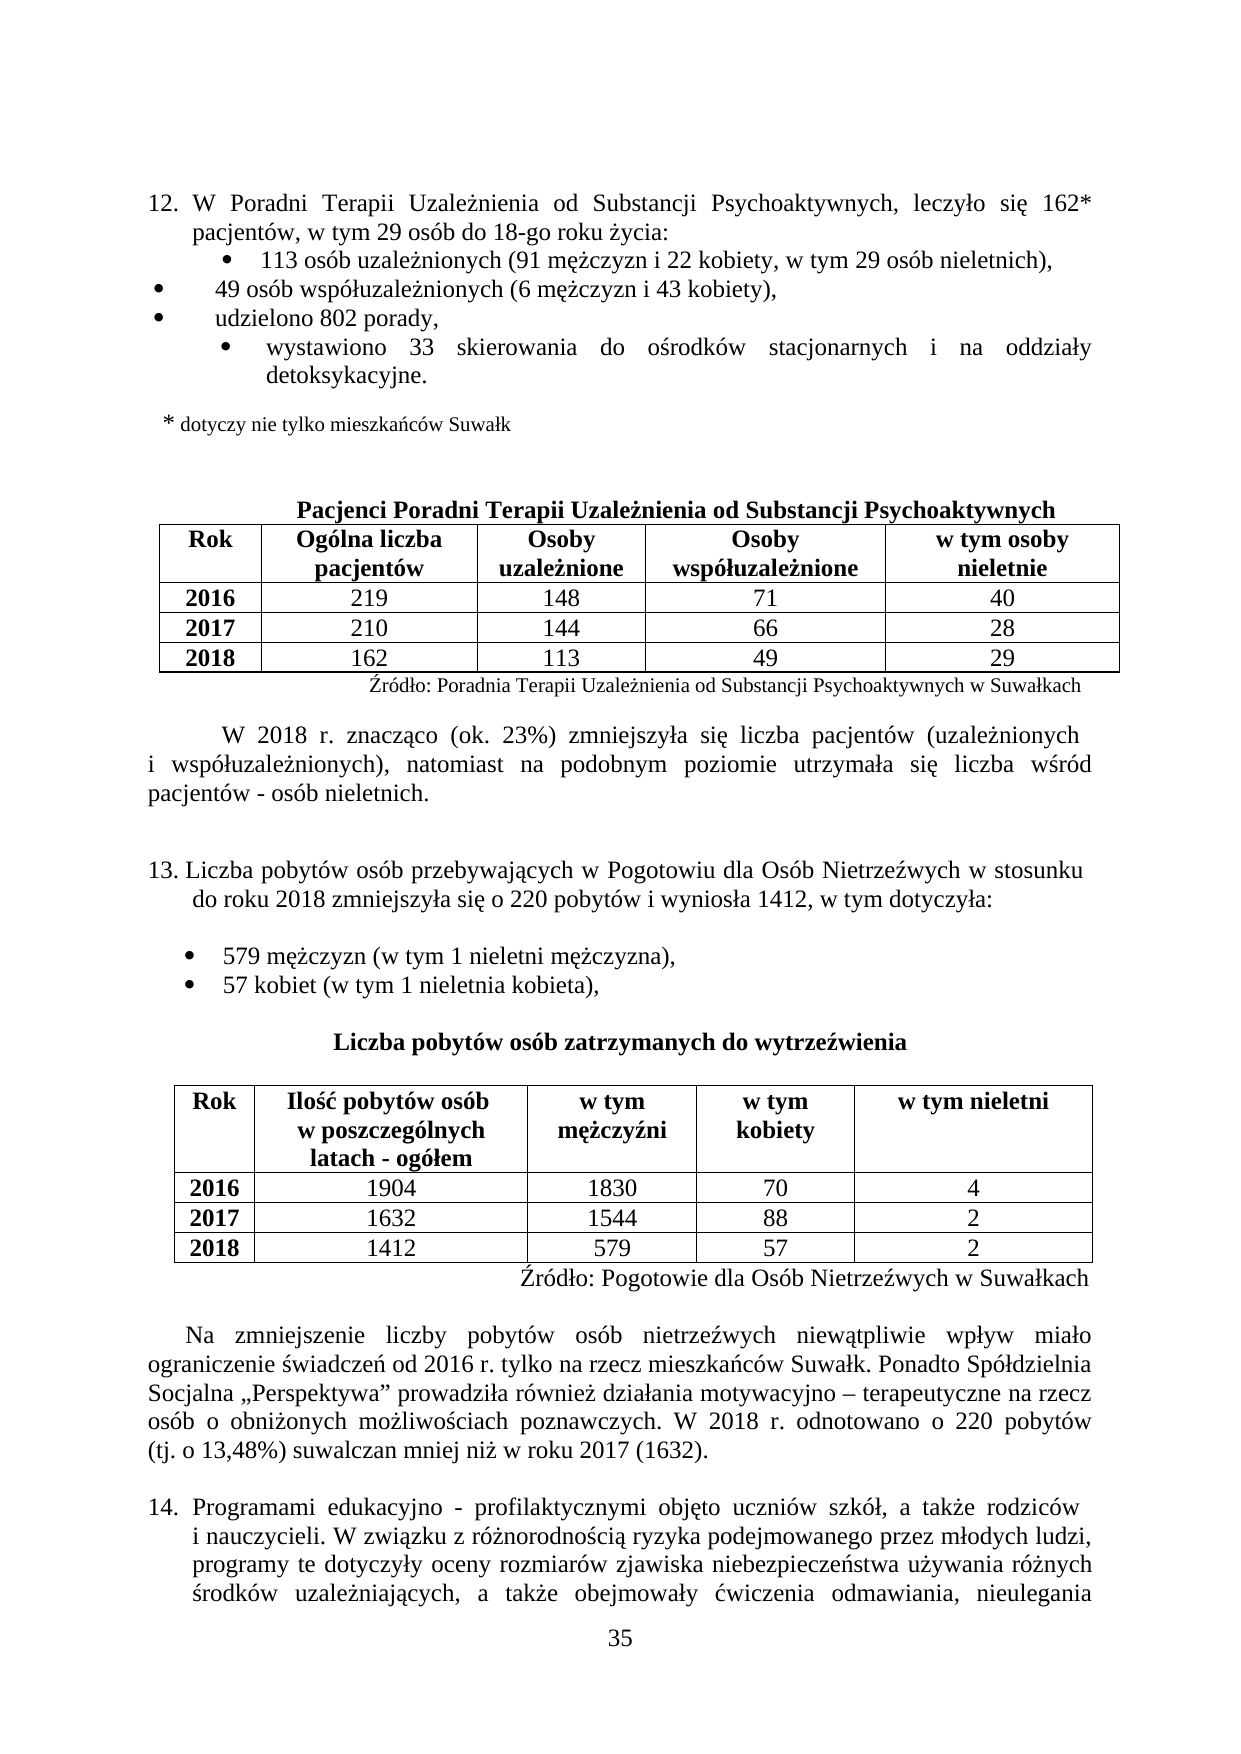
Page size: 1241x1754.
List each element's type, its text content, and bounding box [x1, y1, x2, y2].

table_cell 66 [646, 613, 885, 642]
table_cell 2018 [160, 643, 261, 671]
list 579 mężczyzn (w tym 1 nieletni mężczyzna), [185, 941, 1093, 970]
table_cell 144 [478, 613, 645, 642]
table_cell 2017 [175, 1203, 254, 1232]
table_cell 1412 [255, 1233, 527, 1262]
table_header w tym nieletni [855, 1086, 1092, 1172]
text Na zmniejszenie liczby pobytów osób nietrzeźwych niewątpliwie wpływ miało ograniczenie świadczeń od 2016 r. tylko na rzecz mieszkańców Suwałk. Ponadto Spółdzielnia Socjalna „Perspektywa” prowadziła również działania motywacyjno – terapeutyczne na rzecz osób o obniżonych możliwościach poznawczych. W 2018 r. odnotowano o 220 pobytów (tj. o 13,48%) suwalczan mniej niż w roku 2017 (1632). [148, 1320, 1093, 1464]
table_cell 40 [886, 583, 1119, 612]
table_cell 2016 [160, 583, 261, 612]
table_header Ilość pobytów osób w poszczególnych latach - ogółem [255, 1086, 527, 1172]
list wystawiono 33 skierowania do ośrodków stacjonarnych i na oddziały detoksykacyjne. [221, 332, 1093, 389]
table_cell 4 [855, 1173, 1092, 1202]
table_cell 210 [262, 613, 477, 642]
table_cell 579 [528, 1233, 696, 1262]
table_cell 219 [262, 583, 477, 612]
table_cell 28 [886, 613, 1119, 642]
table_cell 70 [697, 1173, 854, 1202]
list udzielono 802 porady, [148, 303, 1093, 332]
table_header w tym kobiety [697, 1086, 854, 1172]
table_header Osoby uzależnione [478, 525, 645, 582]
text * dotyczy nie tylko mieszkańców Suwałk [162, 408, 1093, 437]
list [148, 1492, 1093, 1607]
list Liczba pobytów osób przebywających w Pogotowiu dla Osób Nietrzeźwych w stosunku do roku 2018 zmniejszyła się o 220 pobytów i wyniosła 1412, w tym dotyczyła: [148, 855, 1093, 941]
list 113 osób uzależnionych (91 mężczyzn i 22 kobiety, w tym 29 osób nieletnich), [223, 246, 1093, 274]
table_cell 2 [855, 1233, 1092, 1262]
text Źródło: Poradnia Terapii Uzależnienia od Substancji Psychoaktywnych w Suwałkach [148, 672, 1093, 697]
list 49 osób współuzależnionych (6 mężczyzn i 43 kobiety), [148, 274, 1093, 303]
table_header Rok [160, 525, 261, 582]
text W 2018 r. znacząco (ok. 23%) zmniejszyła się liczba pacjentów (uzależnionych i współuzależnionych), natomiast na podobnym poziomie utrzymała się liczba wśród pacjentów - osób nieletnich. [148, 721, 1093, 807]
table_cell 1632 [255, 1203, 527, 1232]
table_cell 113 [478, 643, 645, 671]
table_header Rok [175, 1086, 254, 1172]
table_cell 57 [697, 1233, 854, 1262]
table_cell 88 [697, 1203, 854, 1232]
table_cell 2017 [160, 613, 261, 642]
text Pacjenci Poradni Terapii Uzależnienia od Substancji Psychoaktywnych [260, 495, 1093, 523]
table_cell 2016 [175, 1173, 254, 1202]
text Źródło: Pogotowie dla Osób Nietrzeźwych w Suwałkach [148, 1263, 1093, 1291]
table_cell 2 [855, 1203, 1092, 1232]
table_header Ogólna liczba pacjentów [262, 525, 477, 582]
table_cell 148 [478, 583, 645, 612]
table_cell 49 [646, 643, 885, 671]
table_cell 71 [646, 583, 885, 612]
table_header w tym osoby nieletnie [886, 525, 1119, 582]
table_cell 2018 [175, 1233, 254, 1262]
table_cell 1904 [255, 1173, 527, 1202]
table_cell 1544 [528, 1203, 696, 1232]
table_cell 1830 [528, 1173, 696, 1202]
table_cell 162 [262, 643, 477, 671]
table_header Osoby współuzależnione [646, 525, 885, 582]
list 57 kobiet (w tym 1 nieletnia kobieta), [185, 970, 1093, 999]
text Liczba pobytów osób zatrzymanych do wytrzeźwienia [148, 1027, 1093, 1056]
list W Poradni Terapii Uzależnienia od Substancji Psychoaktywnych, leczyło się 162* pacjentów, w tym 29 osób do 18-go roku życia: [148, 188, 1093, 246]
table_header w tym mężczyźni [528, 1086, 696, 1172]
table_cell 29 [886, 643, 1119, 671]
